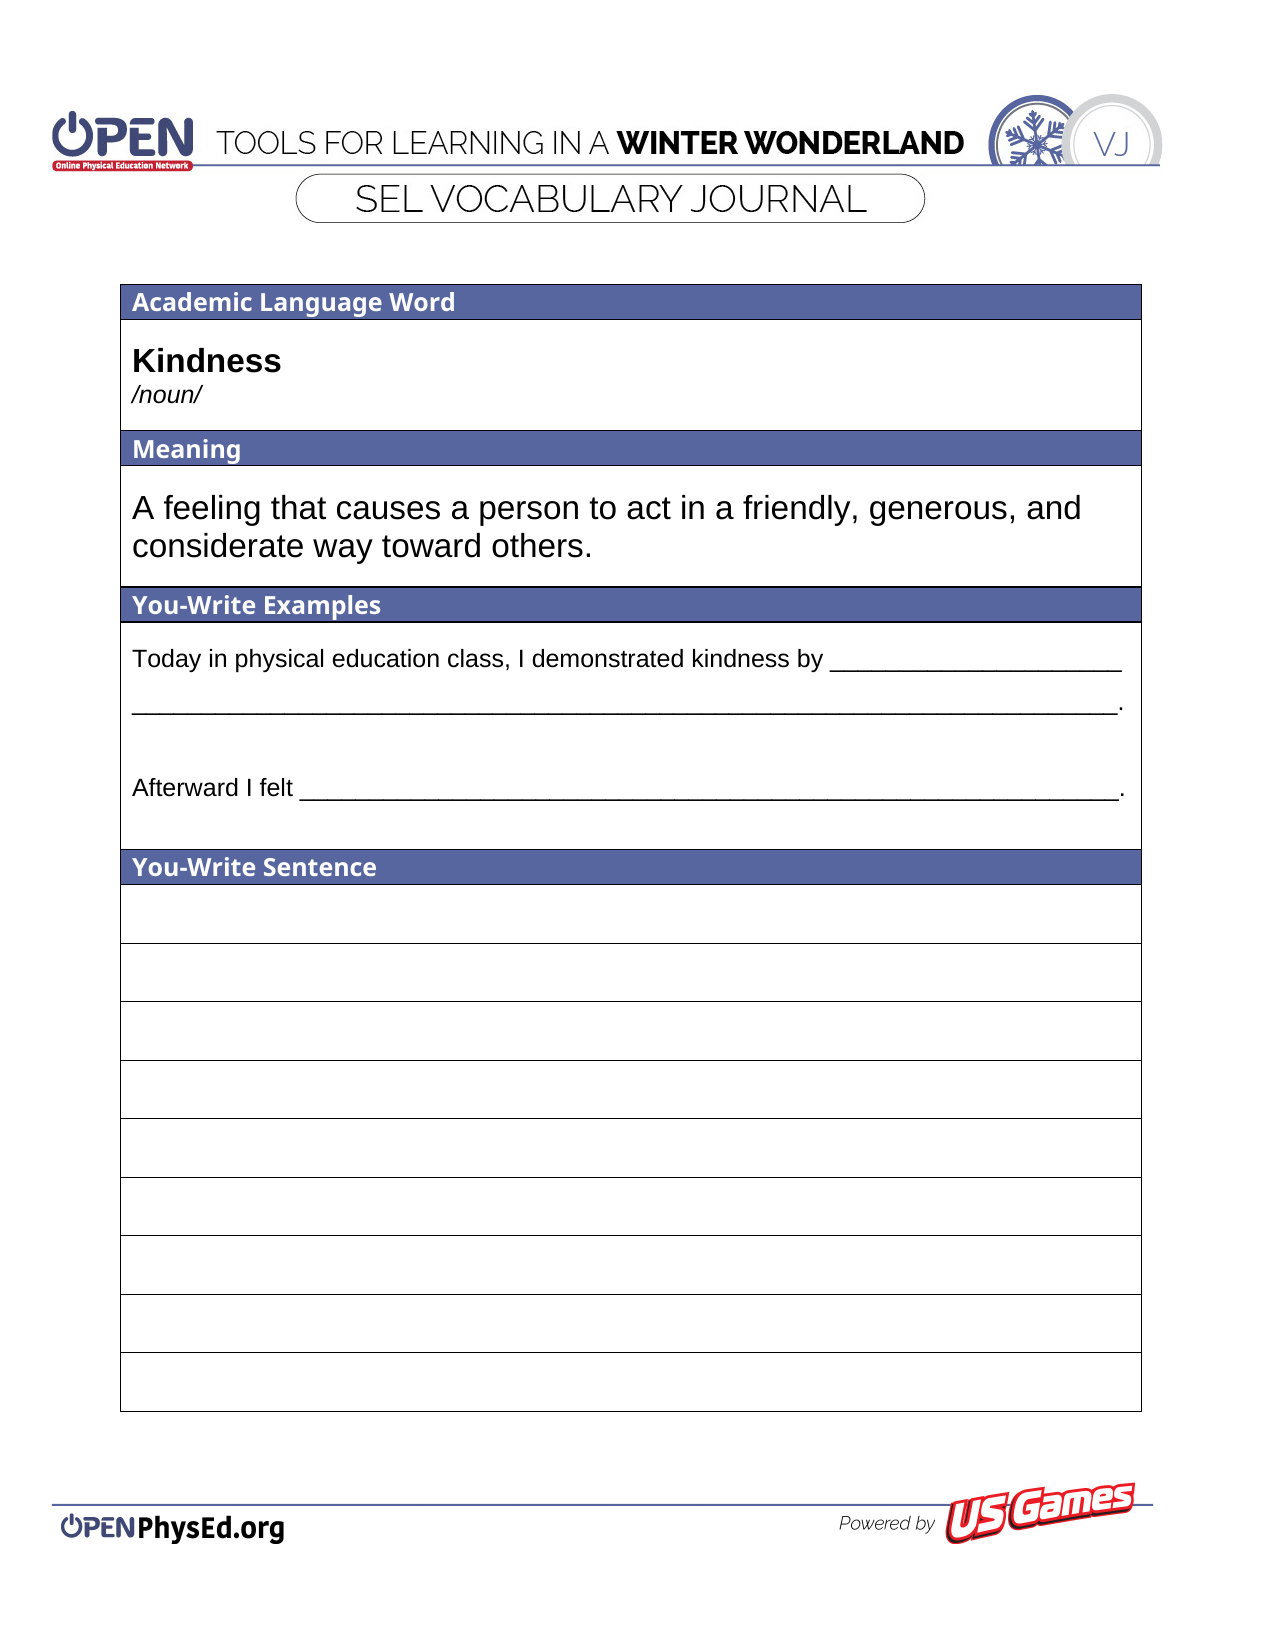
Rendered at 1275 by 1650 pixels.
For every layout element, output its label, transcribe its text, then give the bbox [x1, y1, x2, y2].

picture [52, 94, 1163, 226]
table_cell You-Write Sentence [121, 850, 1141, 884]
table_cell [121, 1353, 1141, 1411]
table_cell Today in physical education class, I demonstrated kindness by _____________________ _______________________________________________________________________. Afterward I felt ___________________________________________________________. [121, 623, 1141, 849]
table_cell [121, 1295, 1141, 1352]
table_cell [121, 885, 1141, 942]
picture [51, 1477, 1162, 1544]
table_cell [121, 1061, 1141, 1118]
table_cell Kindness /noun/ [121, 320, 1141, 430]
table_cell [121, 1178, 1141, 1235]
table_cell A feeling that causes a person to act in a friendly, generous, and considerate way toward others. [121, 466, 1141, 586]
table_cell [121, 1119, 1141, 1177]
table_cell Meaning [121, 431, 1141, 465]
table_cell [121, 944, 1141, 1001]
table_header Academic Language Word [121, 285, 1141, 319]
table_cell You-Write Examples [121, 588, 1141, 621]
table_cell [121, 1236, 1141, 1294]
table_cell [121, 1002, 1141, 1059]
